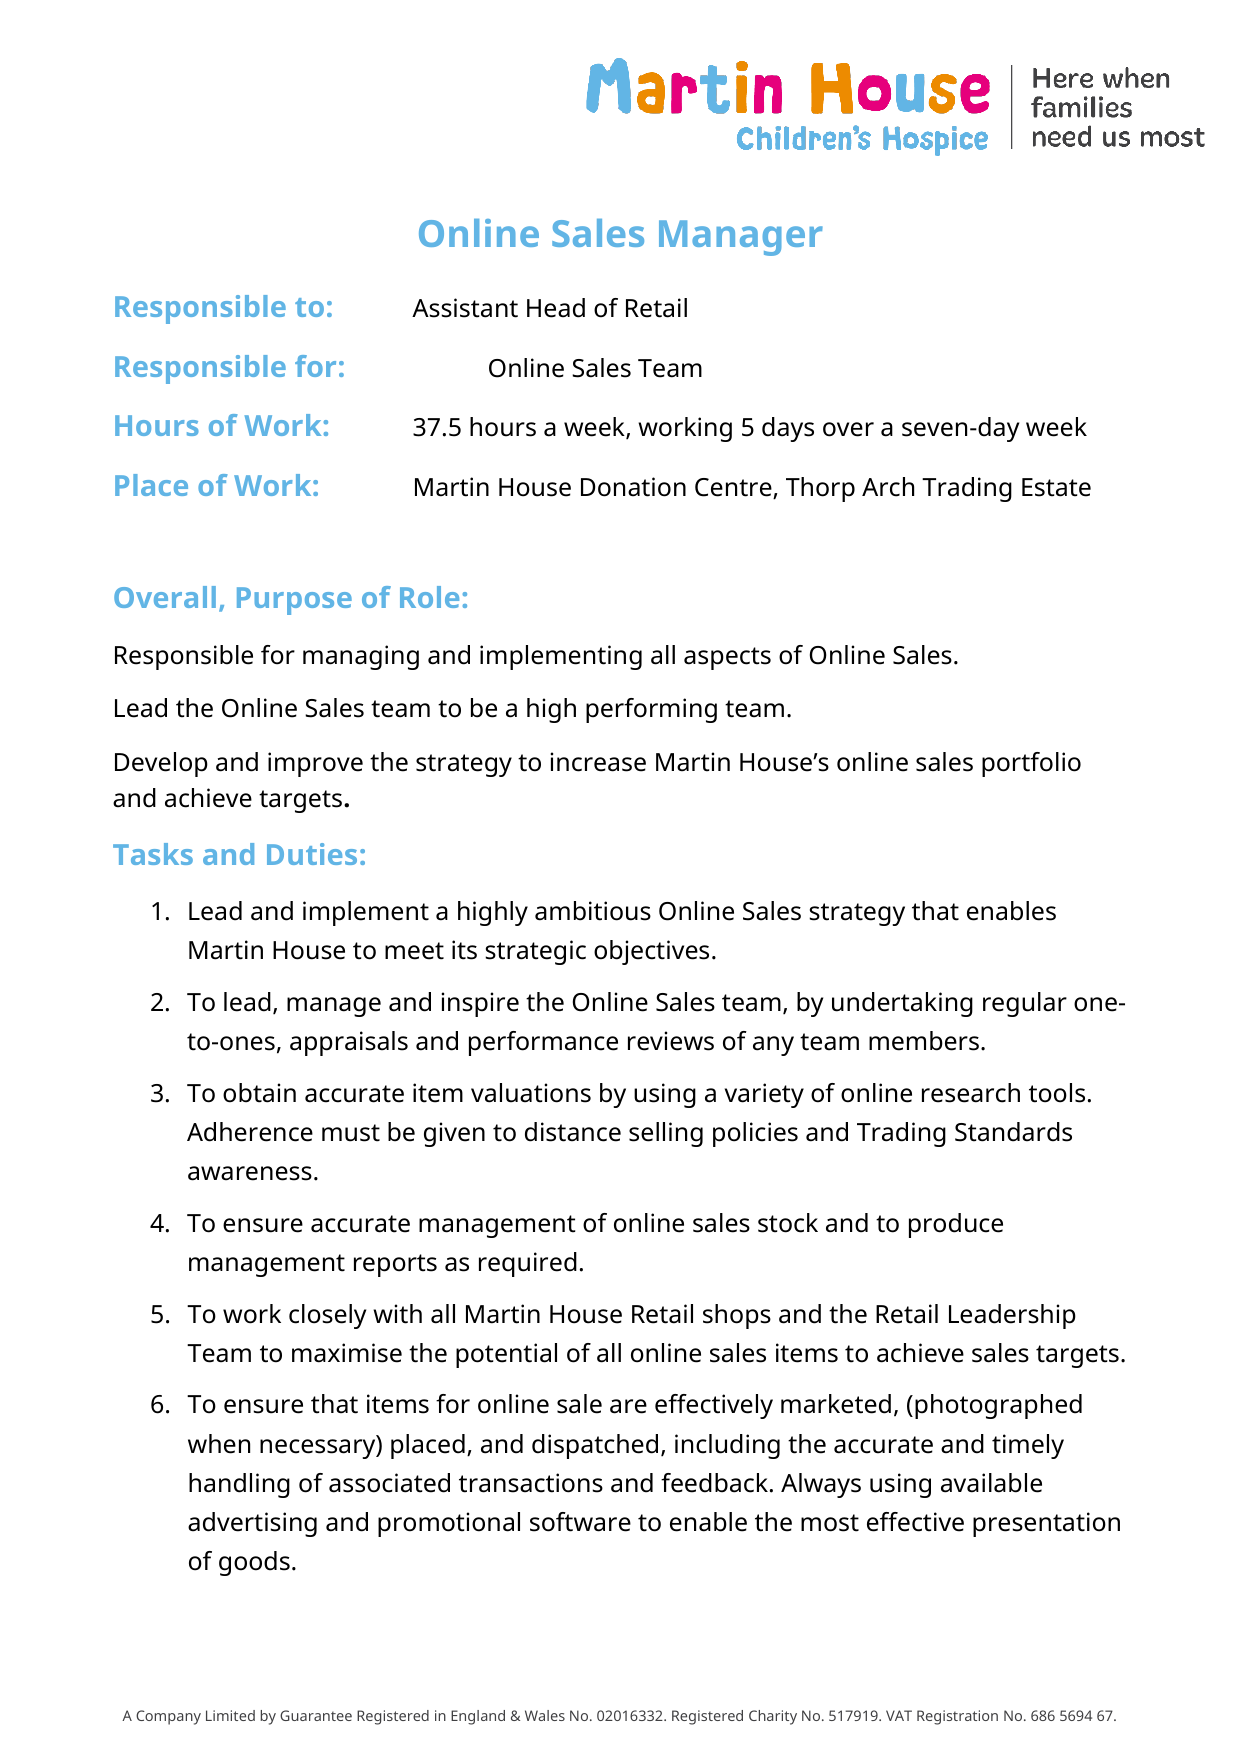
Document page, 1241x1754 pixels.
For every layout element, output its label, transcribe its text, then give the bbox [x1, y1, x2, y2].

text Place of Work: Martin House Donation Centre, Thorp Arch Trading Estate [112, 465, 1128, 504]
picture [586, 58, 1205, 156]
list To ensure accurate management of online sales stock and to produce management reports as required. [150, 1206, 1128, 1279]
text Online Sales Manager [112, 207, 1128, 258]
list To work closely with all Martin House Retail shops and the Retail Leadership Team to maximise the potential of all online sales items to achieve sales targets. [150, 1296, 1128, 1369]
list Lead and implement a highly ambitious Online Sales strategy that enables Martin House to meet its strategic objectives. [150, 894, 1128, 967]
text Lead the Online Sales team to be a high performing team. [112, 691, 1128, 725]
text Responsible to: Assistant Head of Retail [112, 286, 1128, 326]
text Tasks and Duties: [112, 834, 1128, 874]
text Overall, Purpose of Role: [112, 578, 1128, 617]
list To lead, manage and inspire the Online Sales team, by undertaking regular one-to-ones, appraisals and performance reviews of any team members. [150, 985, 1128, 1058]
text Responsible for: Online Sales Team [112, 346, 1128, 386]
text Hours of Work: 37.5 hours a week, working 5 days over a seven-day week [112, 405, 1128, 445]
list To ensure that items for online sale are effectively marketed, (photographed when necessary) placed, and dispatched, including the accurate and timely handling of associated transactions and feedback. Always using available advertising and promotional software to enable the most effective presentation of goods. [150, 1387, 1128, 1578]
text Responsible for managing and implementing all aspects of Online Sales. [112, 637, 1128, 671]
text Develop and improve the strategy to increase Martin House’s online sales portfolio and achieve targets. [112, 744, 1128, 815]
list To obtain accurate item valuations by using a variety of online research tools. Adherence must be given to distance selling policies and Trading Standards awareness. [150, 1076, 1128, 1188]
